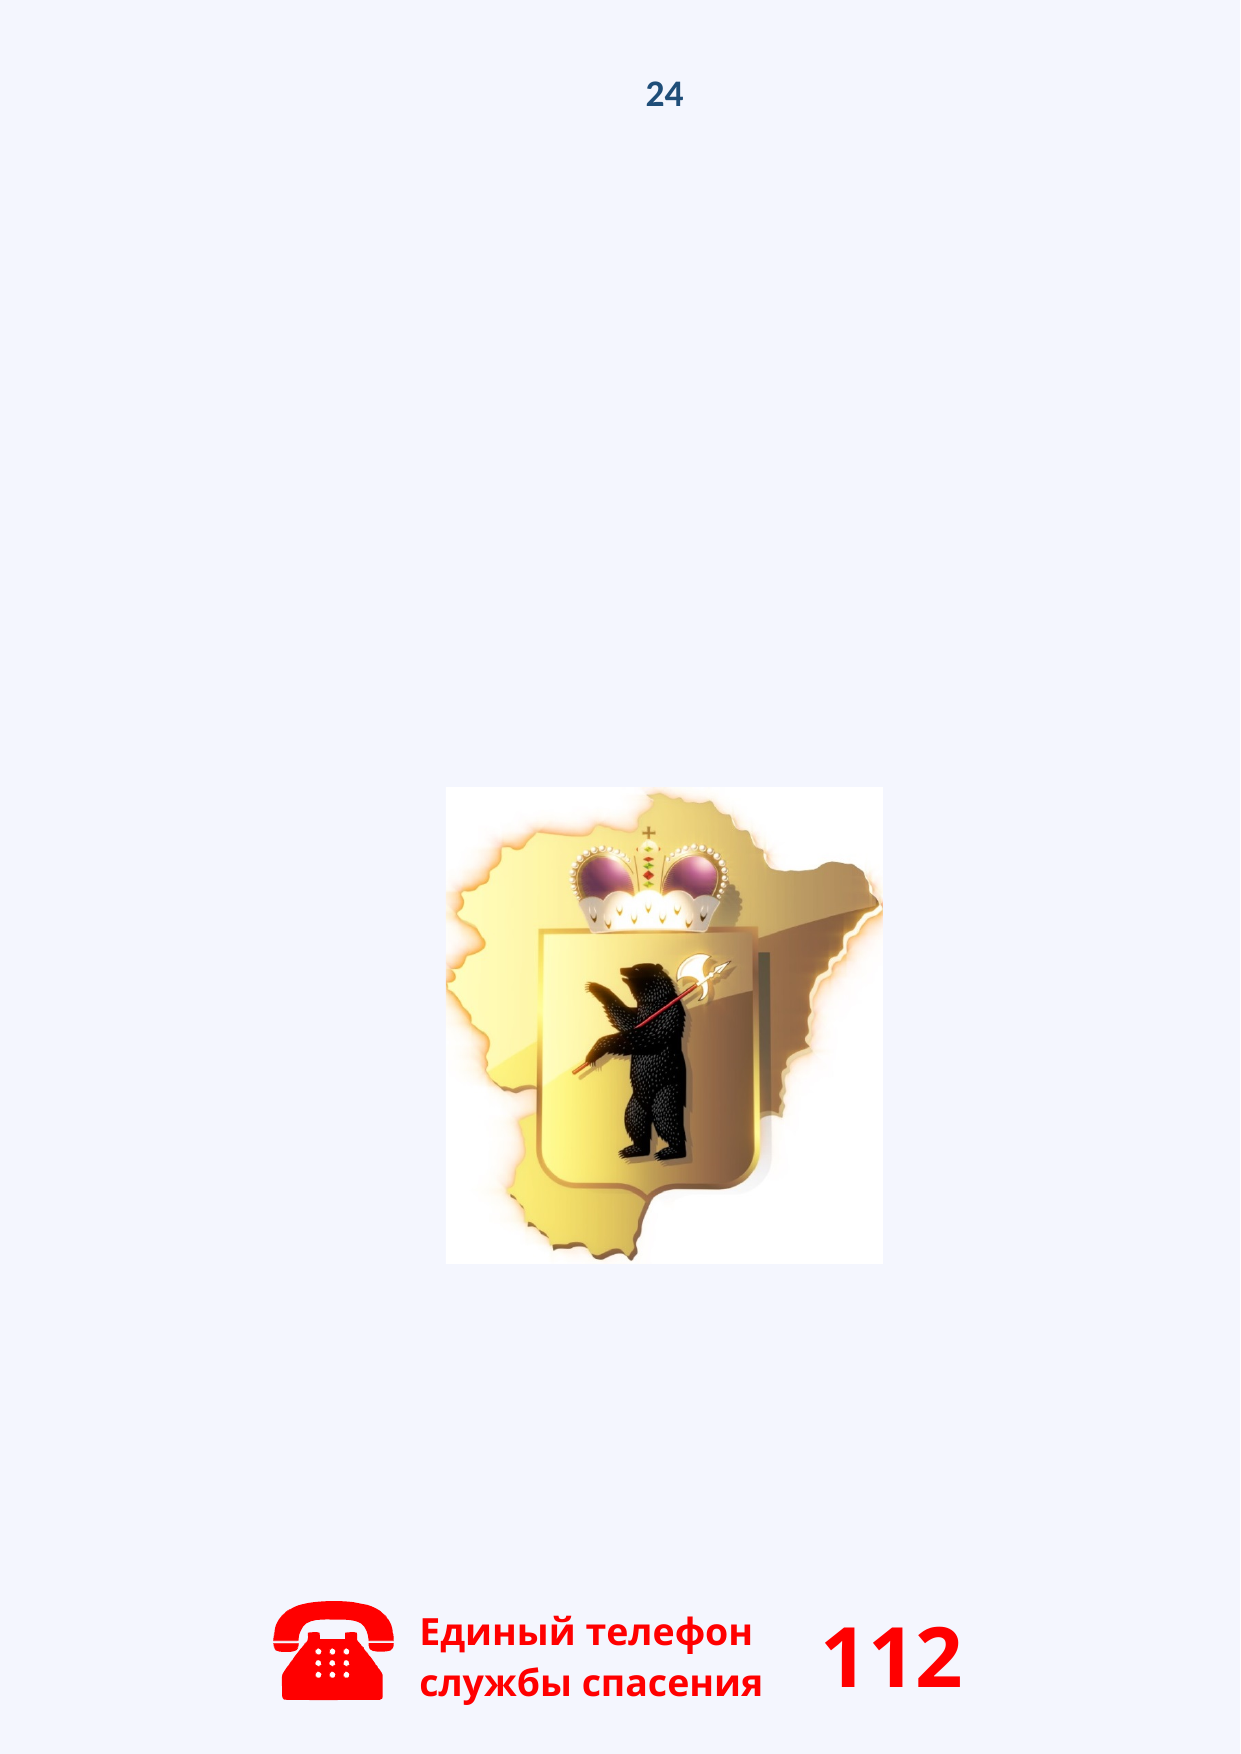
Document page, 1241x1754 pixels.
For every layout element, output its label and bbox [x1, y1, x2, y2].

picture [445, 787, 883, 1264]
